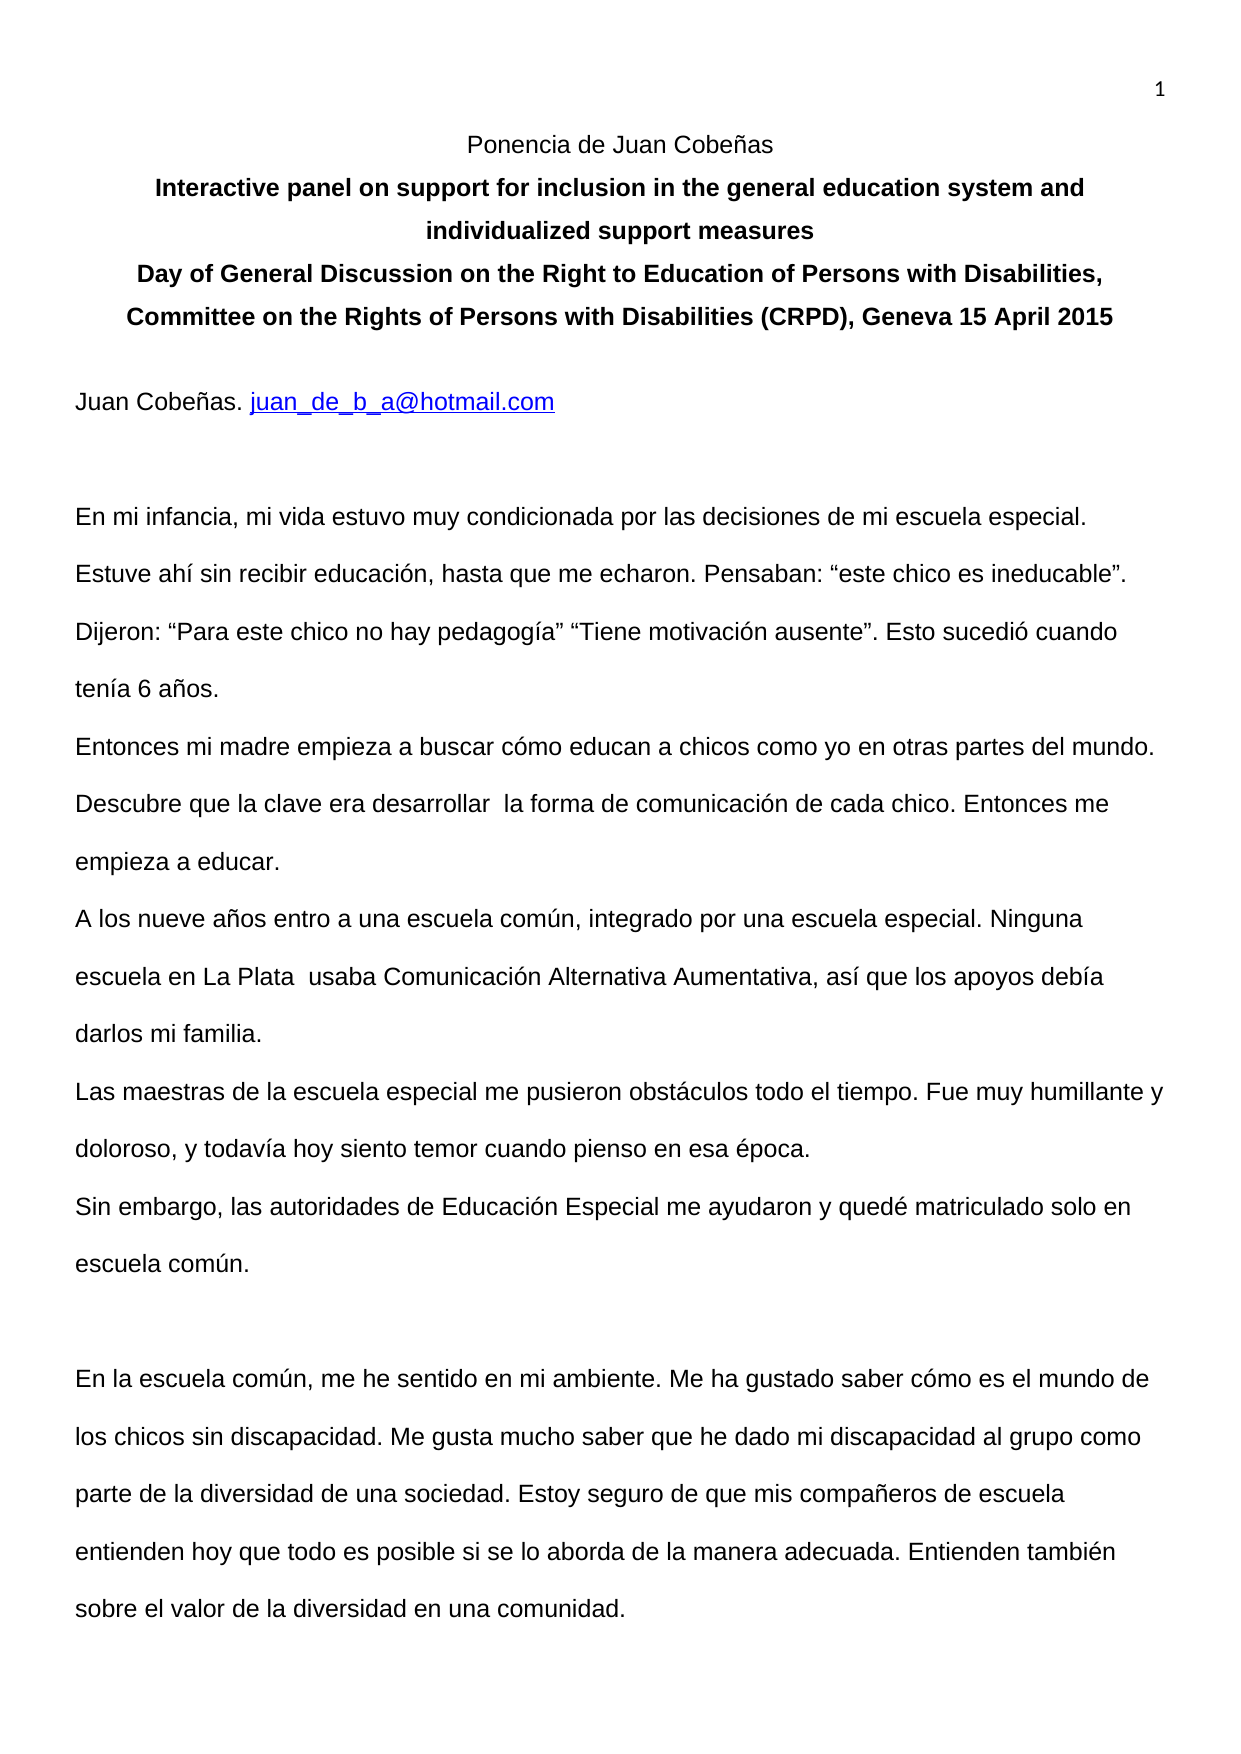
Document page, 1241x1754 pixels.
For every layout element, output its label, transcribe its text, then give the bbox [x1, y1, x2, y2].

text A los nueve años entro a una escuela común, integrado por una escuela especial. Ninguna escuela en La Plata usaba Comunicación Alternativa Aumentativa, así que los apoyos debía darlos mi familia. [75, 904, 1165, 1048]
text Juan Cobeñas. juan_de_b_a@hotmail.com [75, 387, 1165, 416]
text Day of General Discussion on the Right to Education of Persons with Disabilities, Committee on the Rights of Persons with Disabilities (CRPD), Geneva 15 April 2015 [75, 259, 1165, 373]
text Entonces mi madre empieza a buscar cómo educan a chicos como yo en otras partes del mundo. Descubre que la clave era desarrollar la forma de comunicación de cada chico. Entonces me empieza a educar. [75, 732, 1165, 876]
text Sin embargo, las autoridades de Educación Especial me ayudaron y quedé matriculado solo en escuela común. [75, 1192, 1165, 1278]
text Ponencia de Juan Cobeñas [75, 130, 1165, 158]
text En mi infancia, mi vida estuvo muy condicionada por las decisiones de mi escuela especial. Estuve ahí sin recibir educación, hasta que me echaron. Pensaban: “este chico es ineducable”. Dijeron: “Para este chico no hay pedagogía” “Tiene motivación ausente”. Esto sucedió cuando tenía 6 años. [75, 502, 1165, 703]
text Las maestras de la escuela especial me pusieron obstáculos todo el tiempo. Fue muy humillante y doloroso, y todavía hoy siento temor cuando pienso en esa época. [75, 1077, 1165, 1163]
text Interactive panel on support for inclusion in the general education system and individualized support measures [75, 173, 1165, 245]
text En la escuela común, me he sentido en mi ambiente. Me ha gustado saber cómo es el mundo de los chicos sin discapacidad. Me gusta mucho saber que he dado mi discapacidad al grupo como parte de la diversidad de una sociedad. Estoy seguro de que mis compañeros de escuela entienden hoy que todo es posible si se lo aborda de la manera adecuada. Entienden también sobre el valor de la diversidad en una comunidad. [75, 1364, 1165, 1623]
